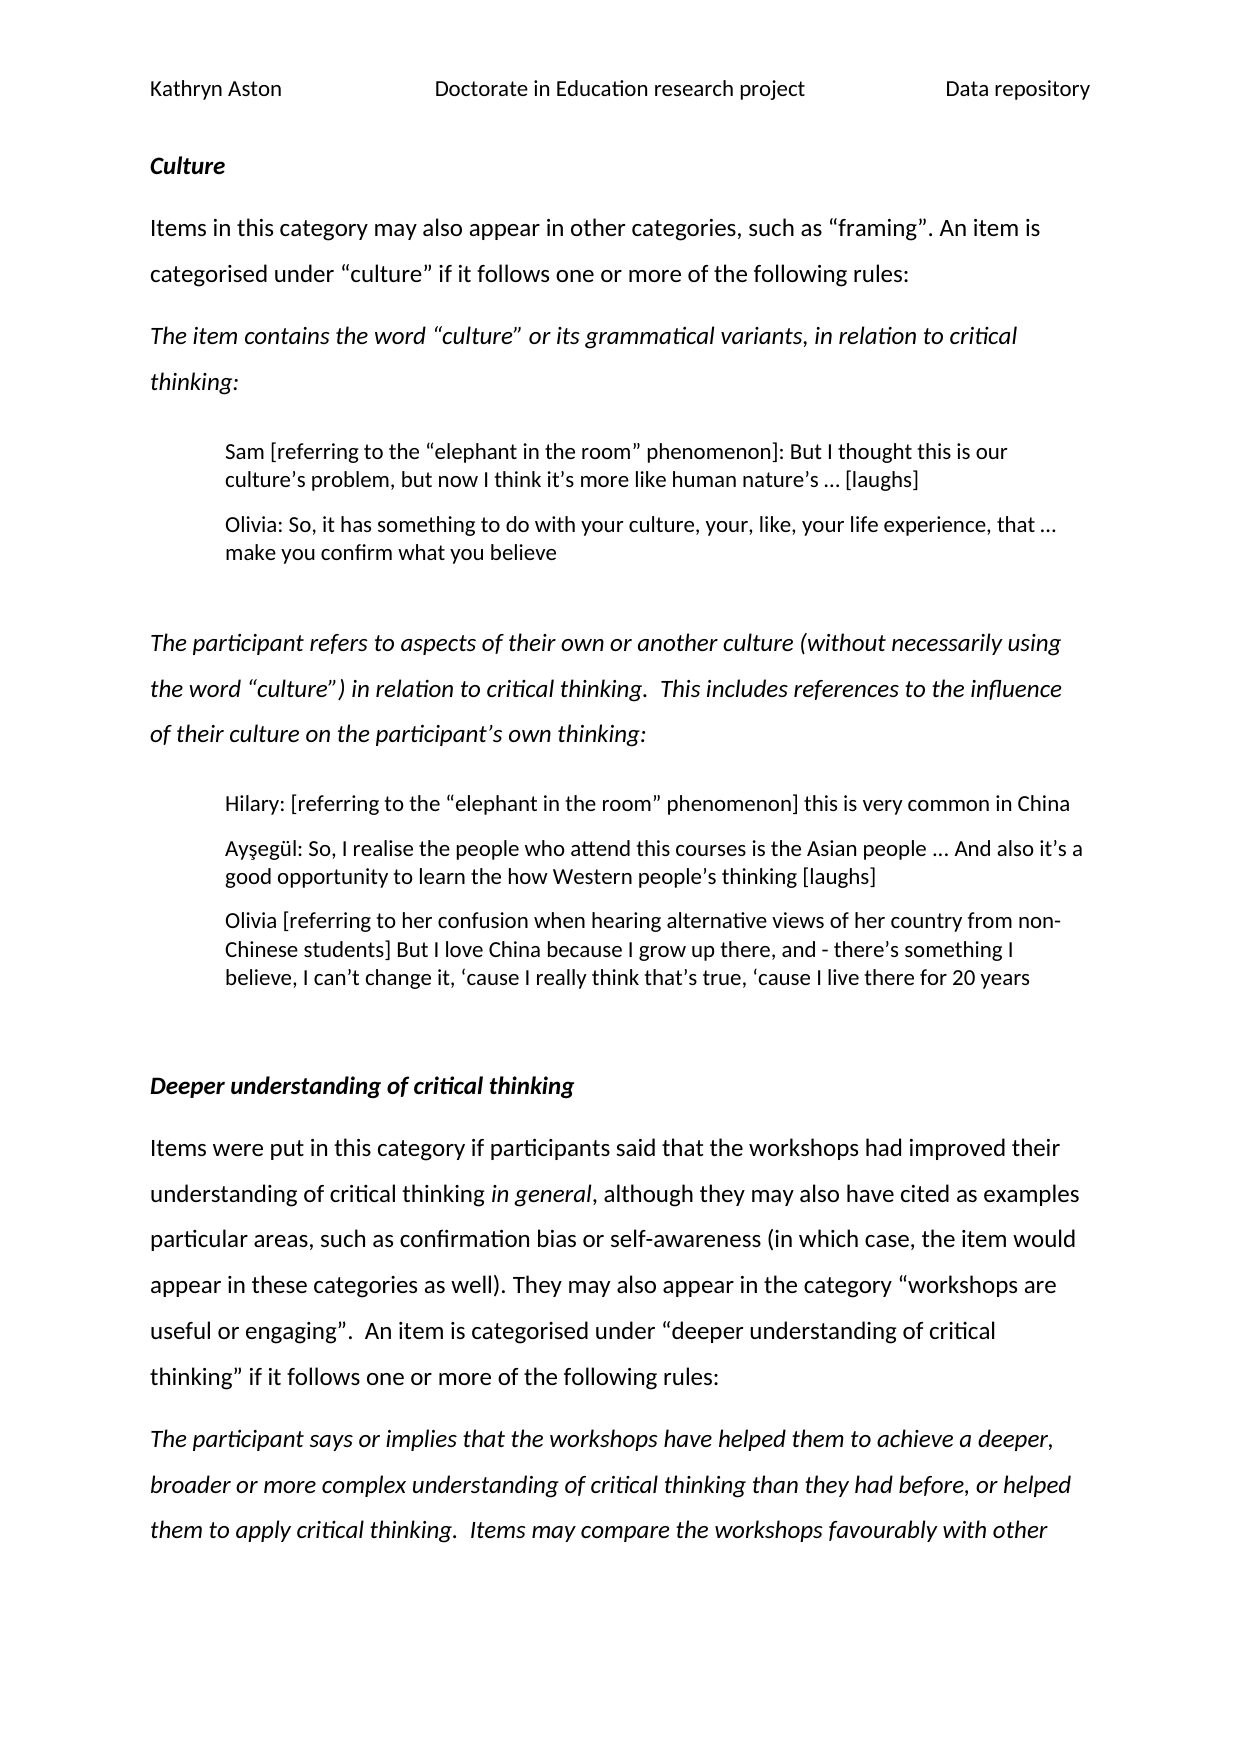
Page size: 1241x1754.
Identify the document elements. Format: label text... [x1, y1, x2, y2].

text Ayşegül: So, I realise the people who attend this courses is the Asian people ... And also it’s a good opportunity to learn the how Western people’s thinking [laughs] [225, 834, 1090, 890]
text Items in this category may also appear in other categories, such as “framing”. An item is categorised under “culture” if it follows one or more of the following rules: [150, 212, 1090, 289]
text Culture [150, 150, 1090, 181]
text Olivia: So, it has something to do with your culture, your, like, your life experience, that … make you confirm what you believe [225, 510, 1090, 566]
text Sam [referring to the “elephant in the room” phenomenon]: But I thought this is our culture’s problem, but now I think it’s more like human nature’s … [laughs] [225, 437, 1090, 493]
text Hilary: [referring to the “elephant in the room” phenomenon] this is very common in China [225, 789, 1090, 817]
text The participant refers to aspects of their own or another culture (without necessarily using the word “culture”) in relation to critical thinking. This includes references to the influence of their culture on the participant’s own thinking: [150, 627, 1090, 749]
text Items were put in this category if participants said that the workshops had improved their understanding of critical thinking in general, although they may also have cited as examples particular areas, such as confirmation bias or self-awareness (in which case, the item would appear in these categories as well). They may also appear in the category “workshops are useful or engaging”. An item is categorised under “deeper understanding of critical thinking” if it follows one or more of the following rules: [150, 1132, 1090, 1391]
text Olivia [referring to her confusion when hearing alternative views of her country from non-Chinese students] But I love China because I grow up there, and - there’s something I believe, I can’t change it, ‘cause I really think that’s true, ‘cause I live there for 20 years [225, 907, 1090, 991]
text Deeper understanding of critical thinking [150, 1070, 1090, 1100]
text The item contains the word “culture” or its grammatical variants, in relation to critical thinking: [150, 321, 1090, 397]
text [150, 1423, 1090, 1545]
